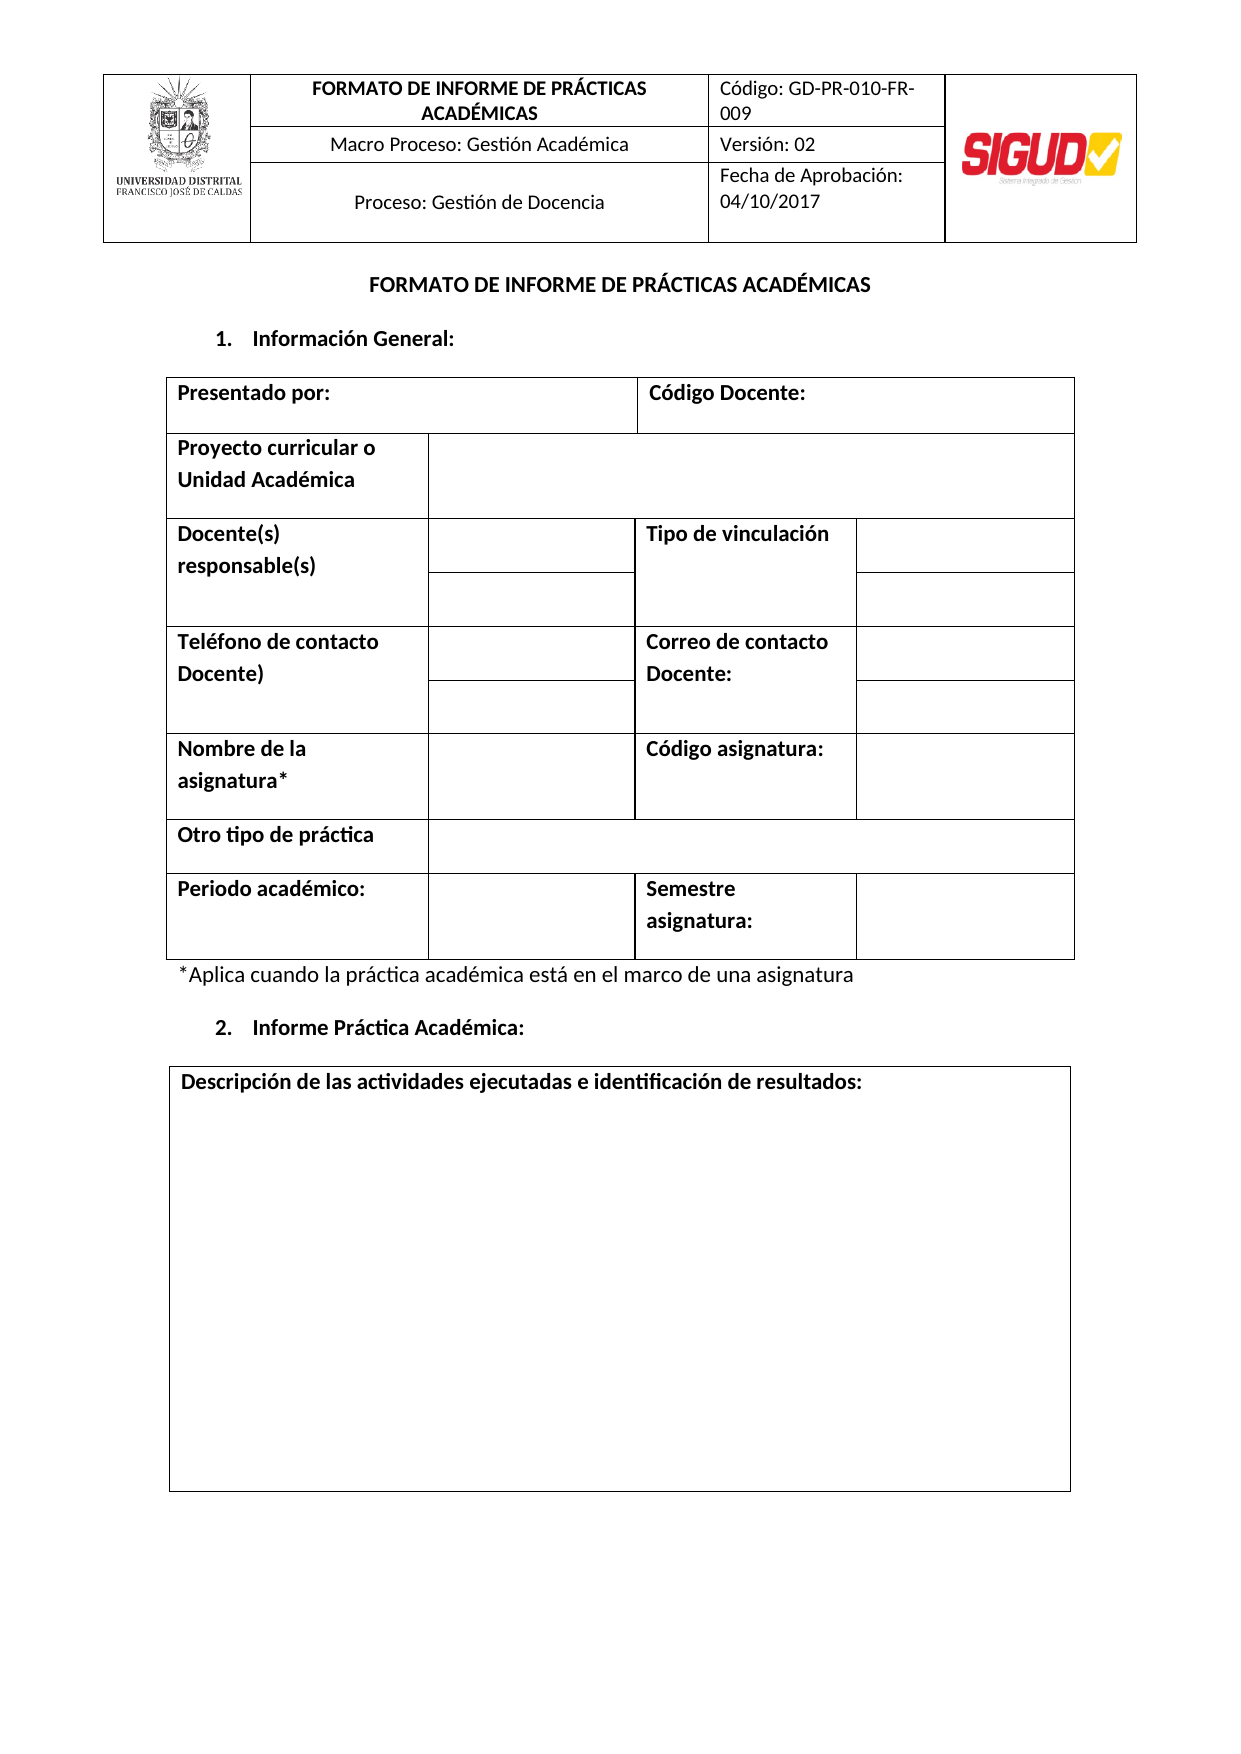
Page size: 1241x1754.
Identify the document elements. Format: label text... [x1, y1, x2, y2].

table_cell Teléfono de contacto Docente) [167, 627, 428, 733]
text FORMATO DE INFORME DE PRÁCTICAS ACADÉMICAS [177, 271, 1063, 299]
table_cell Semestre asignatura: [636, 874, 856, 959]
table_cell Otro tipo de práctica [167, 820, 428, 873]
table_cell [429, 874, 634, 959]
table_cell Periodo académico: [167, 874, 428, 959]
table_cell [429, 627, 634, 679]
table_cell Proyecto curricular o Unidad Académica [167, 434, 428, 518]
text *Aplica cuando la práctica académica está en el marco de una asignatura [177, 960, 1063, 988]
list Información General: [215, 324, 1063, 352]
table_cell [857, 519, 1074, 572]
table_cell [857, 573, 1074, 626]
table_cell [429, 820, 1074, 873]
table_cell Correo de contacto Docente: [636, 627, 856, 733]
table_header Descripción de las actividades ejecutadas e identificación de resultados: [170, 1067, 1070, 1491]
table_header Código Docente: [638, 378, 1074, 432]
table_cell Código asignatura: [636, 734, 856, 819]
table_cell [429, 573, 634, 626]
table_cell [429, 519, 634, 572]
table_cell [429, 434, 1074, 518]
table_cell Tipo de vinculación [636, 519, 856, 626]
table_cell [857, 874, 1074, 959]
table_cell [429, 681, 634, 733]
table_header Presentado por: [167, 378, 637, 432]
list Informe Práctica Académica: [215, 1013, 1063, 1041]
table_cell [857, 681, 1074, 733]
table_cell [857, 734, 1074, 819]
table_cell [857, 627, 1074, 679]
picture [116, 75, 242, 197]
table_cell [429, 734, 634, 819]
table_cell Nombre de la asignatura* [167, 734, 428, 819]
table_cell Docente(s) responsable(s) [167, 519, 428, 626]
